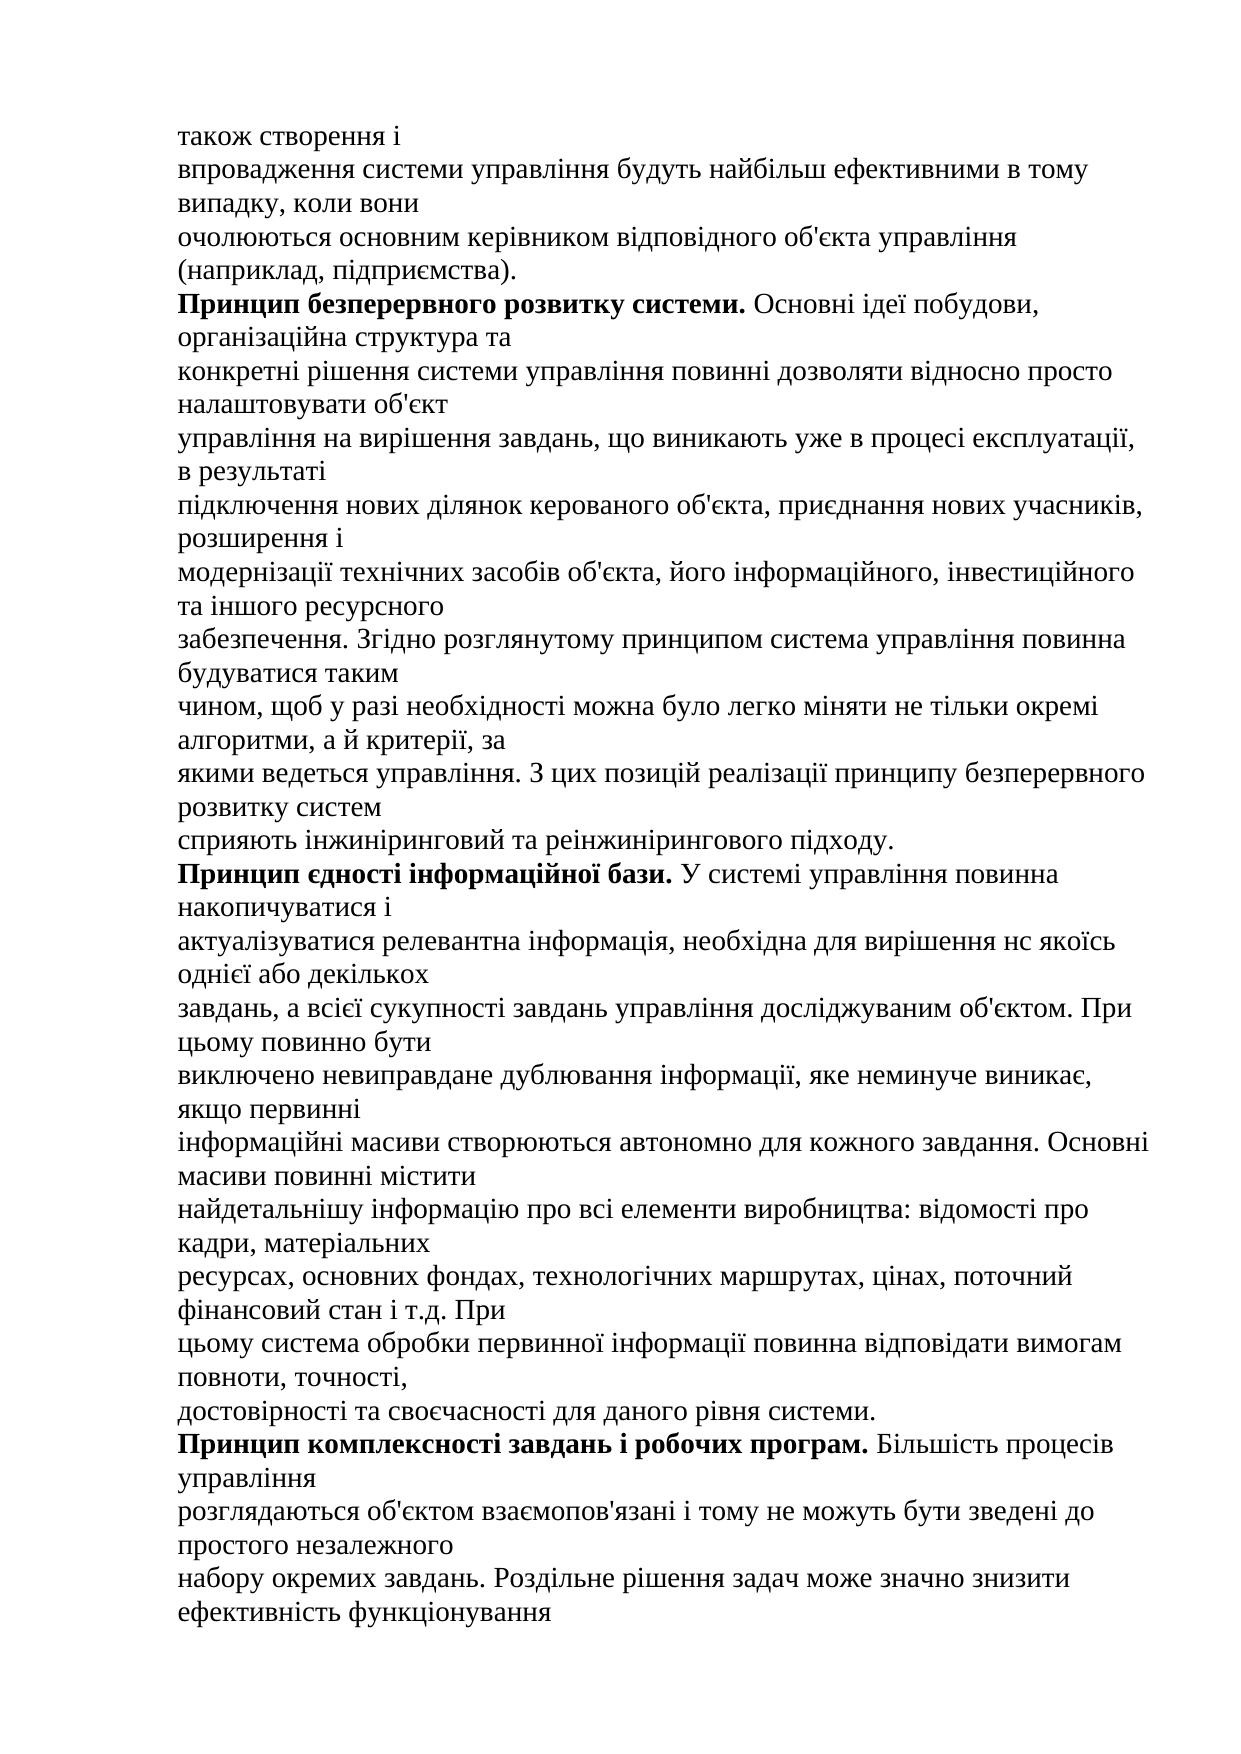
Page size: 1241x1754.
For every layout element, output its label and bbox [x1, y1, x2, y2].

text [177, 118, 1152, 1627]
